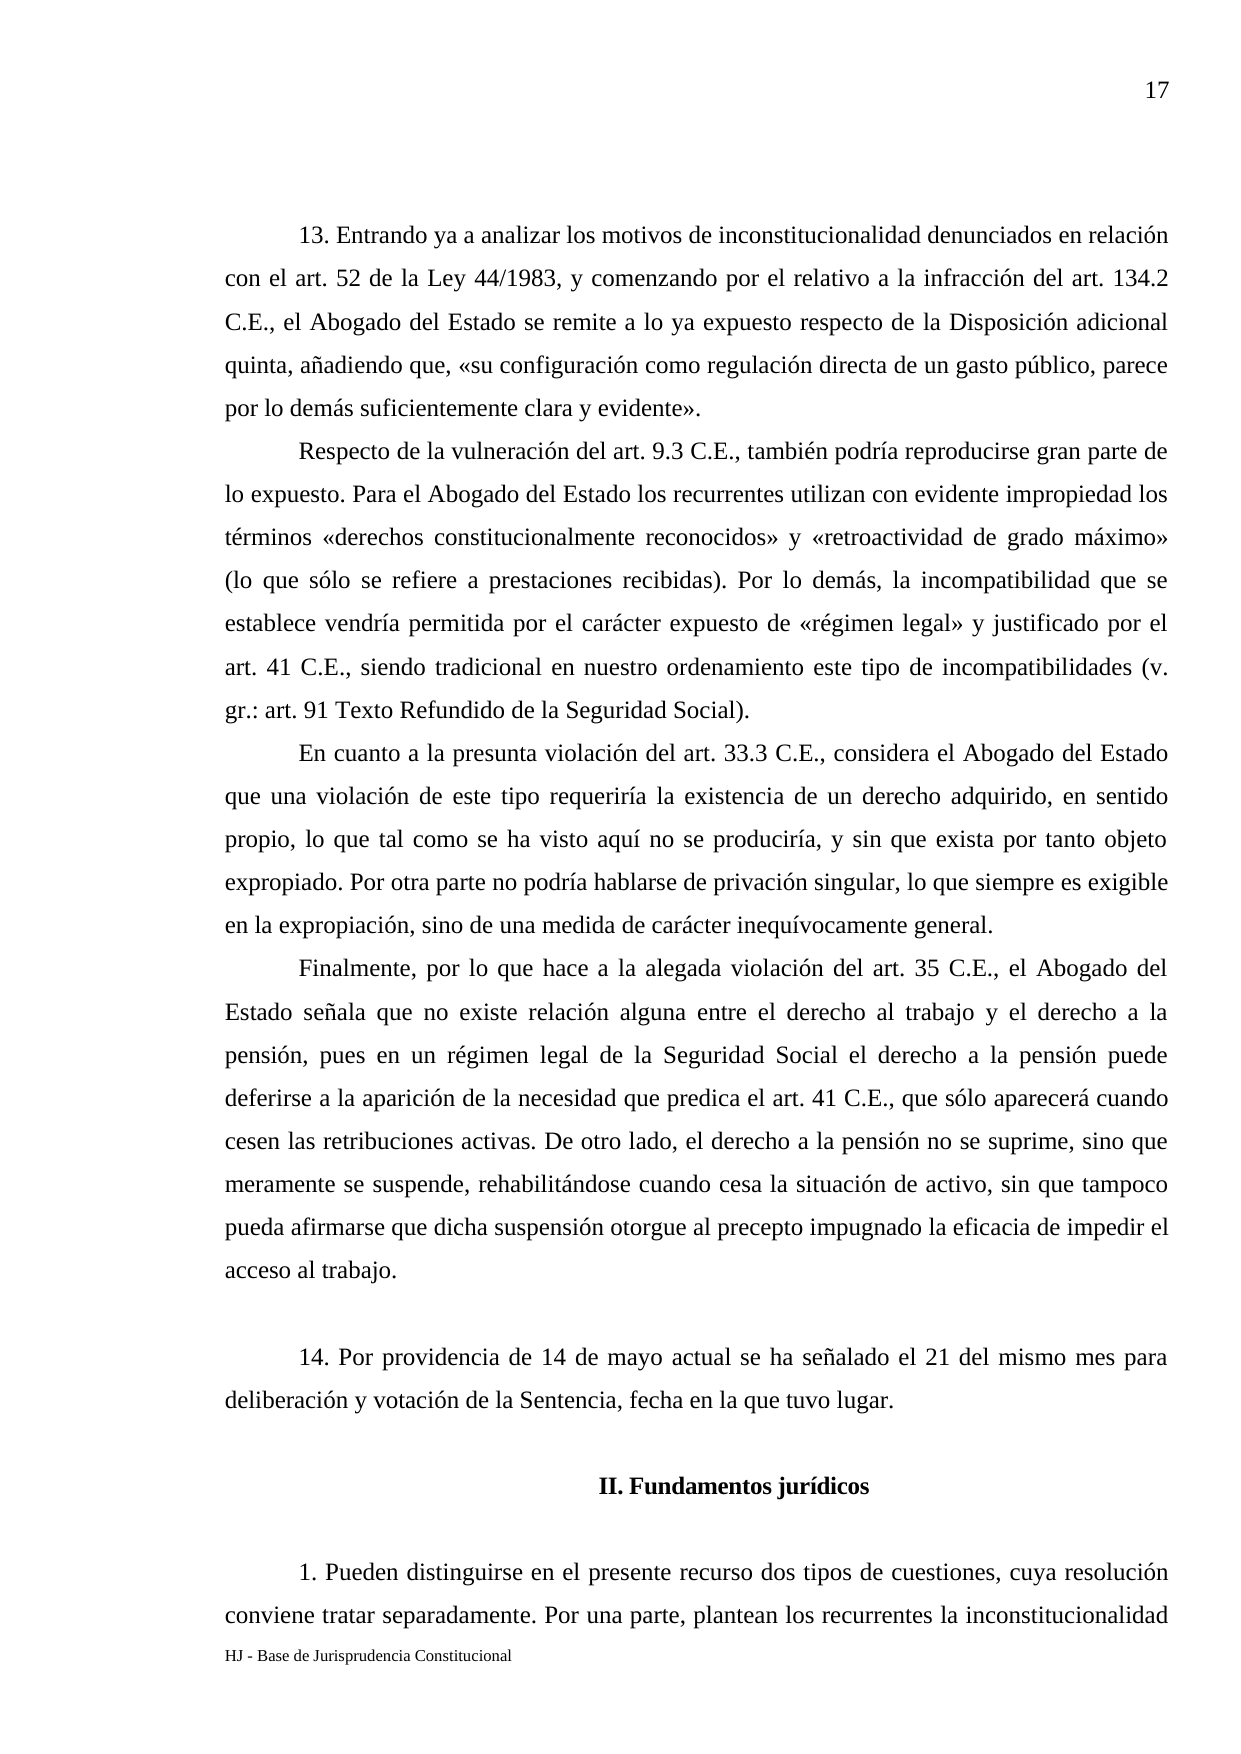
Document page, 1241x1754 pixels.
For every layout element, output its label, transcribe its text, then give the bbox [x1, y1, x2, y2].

text Finalmente, por lo que hace a la alegada violación del art. 35 C.E., el Abogado del Estado señala que no existe relación alguna entre el derecho al trabajo y el derecho a la pensión, pues en un régimen legal de la Seguridad Social el derecho a la pensión puede deferirse a la aparición de la necesidad que predica el art. 41 C.E., que sólo aparecerá cuando cesen las retribuciones activas. De otro lado, el derecho a la pensión no se suprime, sino que meramente se suspende, rehabilitándose cuando cesa la situación de activo, sin que tampoco pueda afirmarse que dicha suspensión otorgue al precepto impugnado la eficacia de impedir el acceso al trabajo. [224, 953, 1169, 1284]
subtitle II. Fundamentos jurídicos [224, 1471, 1169, 1500]
text 14. Por providencia de 14 de mayo actual se ha señalado el 21 del mismo mes para deliberación y votación de la Sentencia, fecha en la que tuvo lugar. [224, 1342, 1169, 1413]
text Respecto de la vulneración del art. 9.3 C.E., también podría reproducirse gran parte de lo expuesto. Para el Abogado del Estado los recurrentes utilizan con evidente impropiedad los términos «derechos constitucionalmente reconocidos» y «retroactividad de grado máximo» (lo que sólo se refiere a prestaciones recibidas). Por lo demás, la incompatibilidad que se establece vendría permitida por el carácter expuesto de «régimen legal» y justificado por el art. 41 C.E., siendo tradicional en nuestro ordenamiento este tipo de incompatibilidades (v. gr.: art. 91 Texto Refundido de la Seguridad Social). [224, 436, 1169, 723]
text 13. Entrando ya a analizar los motivos de inconstitucionalidad denunciados en relación con el art. 52 de la Ley 44/1983, y comenzando por el relativo a la infracción del art. 134.2 C.E., el Abogado del Estado se remite a lo ya expuesto respecto de la Disposición adicional quinta, añadiendo que, «su configuración como regulación directa de un gasto público, parece por lo demás suficientemente clara y evidente». [224, 220, 1169, 422]
text En cuanto a la presunta violación del art. 33.3 C.E., considera el Abogado del Estado que una violación de este tipo requeriría la existencia de un derecho adquirido, en sentido propio, lo que tal como se ha visto aquí no se produciría, y sin que exista por tanto objeto expropiado. Por otra parte no podría hablarse de privación singular, lo que siempre es exigible en la expropiación, sino de una medida de carácter inequívocamente general. [224, 738, 1169, 939]
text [224, 1557, 1169, 1629]
